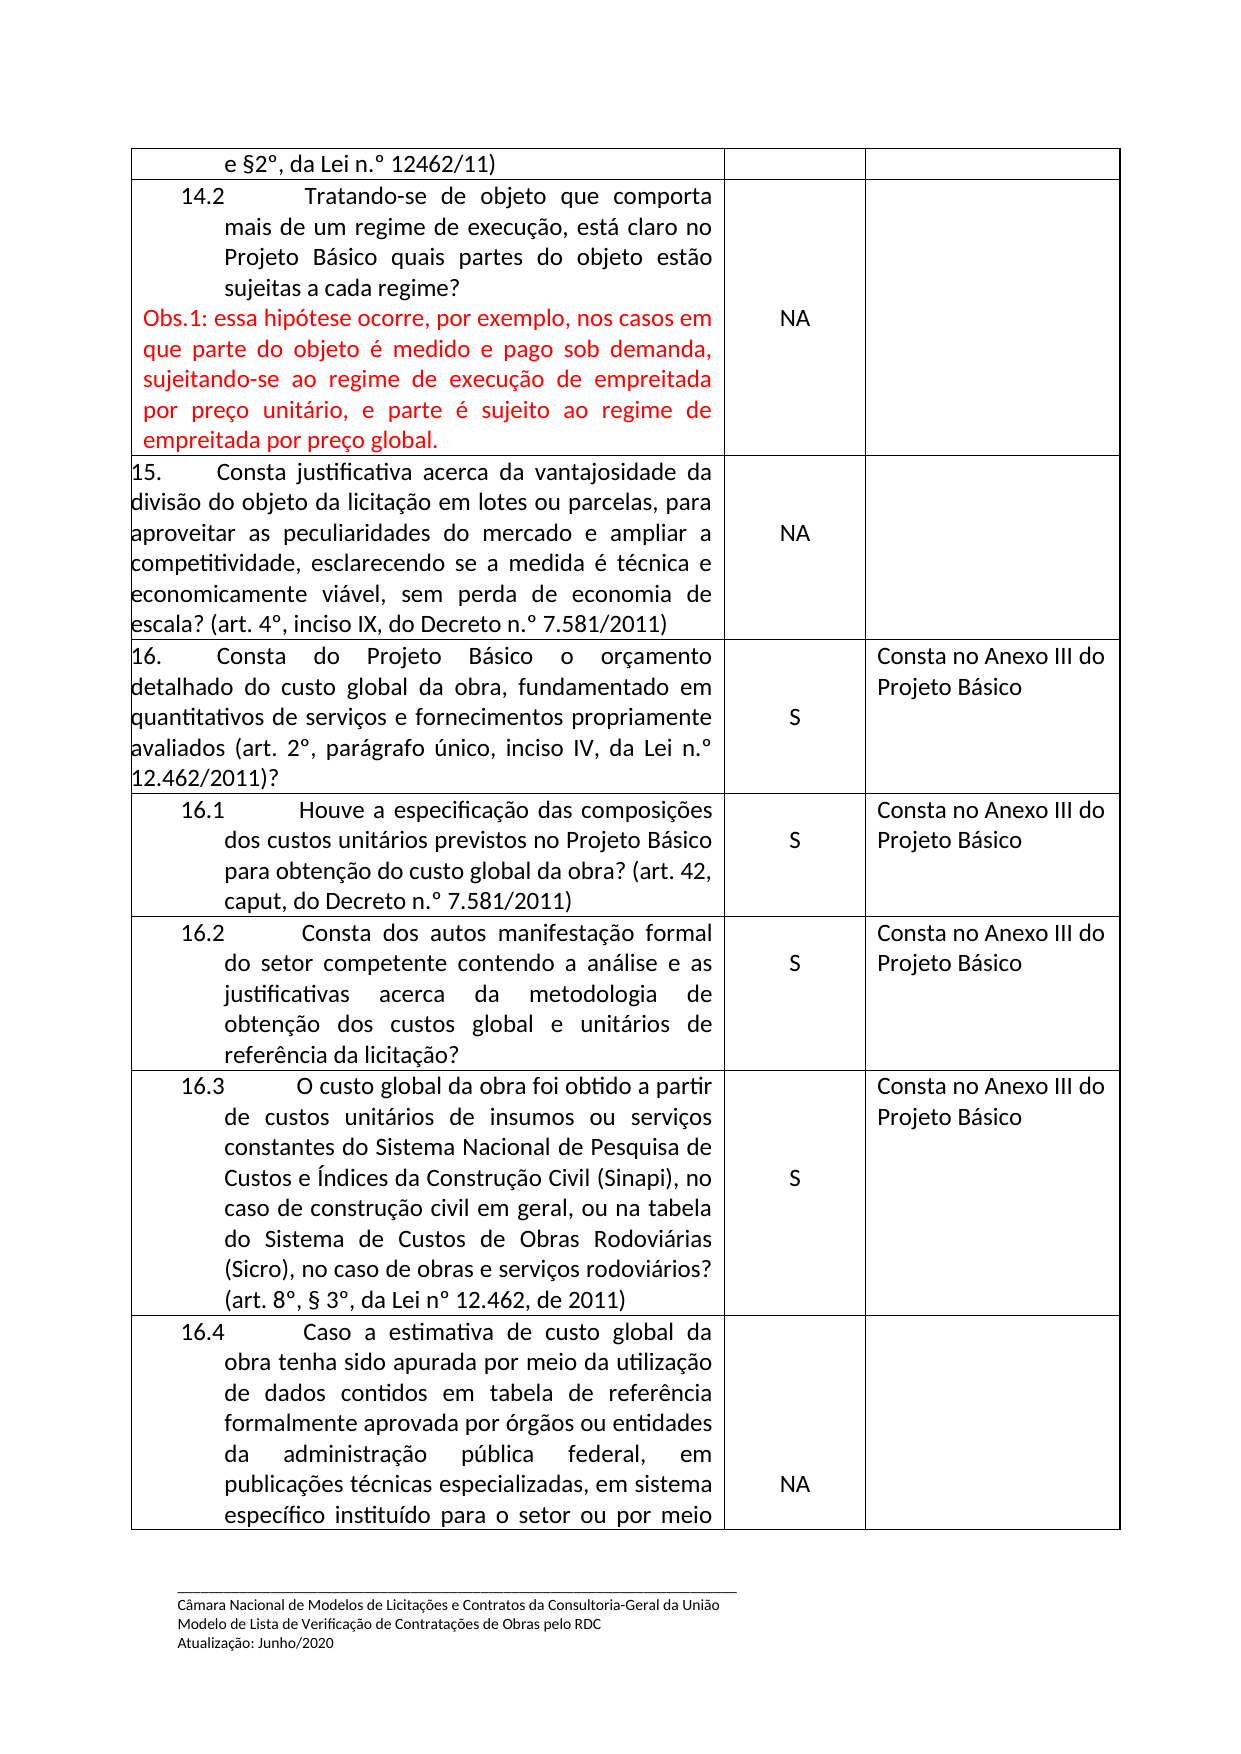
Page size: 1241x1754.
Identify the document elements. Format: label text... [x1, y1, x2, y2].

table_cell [132, 149, 724, 179]
table_cell Consta no Anexo III do Projeto Básico [866, 640, 1119, 793]
table_cell Houve a especificação das composições dos custos unitários previstos no Projeto Básico para obtenção do custo global da obra? (art. 42, caput, do Decreto n.º 7.581/2011) [132, 794, 724, 916]
table_cell S [725, 917, 865, 1069]
table_cell Consta do Projeto Básico o orçamento detalhado do custo global da obra, fundamentado em quantitativos de serviços e fornecimentos propriamente avaliados (art. 2º, parágrafo único, inciso IV, da Lei n.º 12.462/2011)? [132, 640, 724, 793]
table_cell Consta justificativa acerca da vantajosidade da divisão do objeto da licitação em lotes ou parcelas, para aproveitar as peculiaridades do mercado e ampliar a competitividade, esclarecendo se a medida é técnica e economicamente viável, sem perda de economia de escala? (art. 4º, inciso IX, do Decreto n.º 7.581/2011) [132, 456, 724, 639]
table_cell Consta no Anexo III do Projeto Básico [866, 917, 1119, 1069]
table_cell O custo global da obra foi obtido a partir de custos unitários de insumos ou serviços constantes do Sistema Nacional de Pesquisa de Custos e Índices da Construção Civil (Sinapi), no caso de construção civil em geral, ou na tabela do Sistema de Custos de Obras Rodoviárias (Sicro), no caso de obras e serviços rodoviários? (art. 8º, § 3º, da Lei nº 12.462, de 2011) [132, 1071, 724, 1315]
table_cell Consta dos autos manifestação formal do setor competente contendo a análise e as justificativas acerca da metodologia de obtenção dos custos global e unitários de referência da licitação? [132, 917, 724, 1069]
table_cell Consta no Anexo III do Projeto Básico [866, 1071, 1119, 1315]
table_cell NA [725, 456, 865, 639]
table_cell S [725, 1071, 865, 1315]
table_cell NA [725, 1316, 865, 1529]
table_cell S [725, 794, 865, 916]
table_cell [866, 180, 1119, 455]
table_cell Tratando-se de objeto que comporta mais de um regime de execução, está claro no Projeto Básico quais partes do objeto estão sujeitas a cada regime? Obs.1: essa hipótese ocorre, por exemplo, nos casos em que parte do objeto é medido e pago sob demanda, sujeitando-se ao regime de execução de empreitada por preço unitário, e parte é sujeito ao regime de empreitada por preço global. [132, 180, 724, 455]
table_cell Consta no Anexo III do Projeto Básico [866, 794, 1119, 916]
table_cell S [725, 149, 865, 179]
table_cell [866, 456, 1119, 639]
table_cell [866, 1316, 1119, 1529]
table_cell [866, 149, 1119, 179]
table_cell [132, 1316, 724, 1529]
table_cell NA [725, 180, 865, 455]
table_cell S [725, 640, 865, 793]
